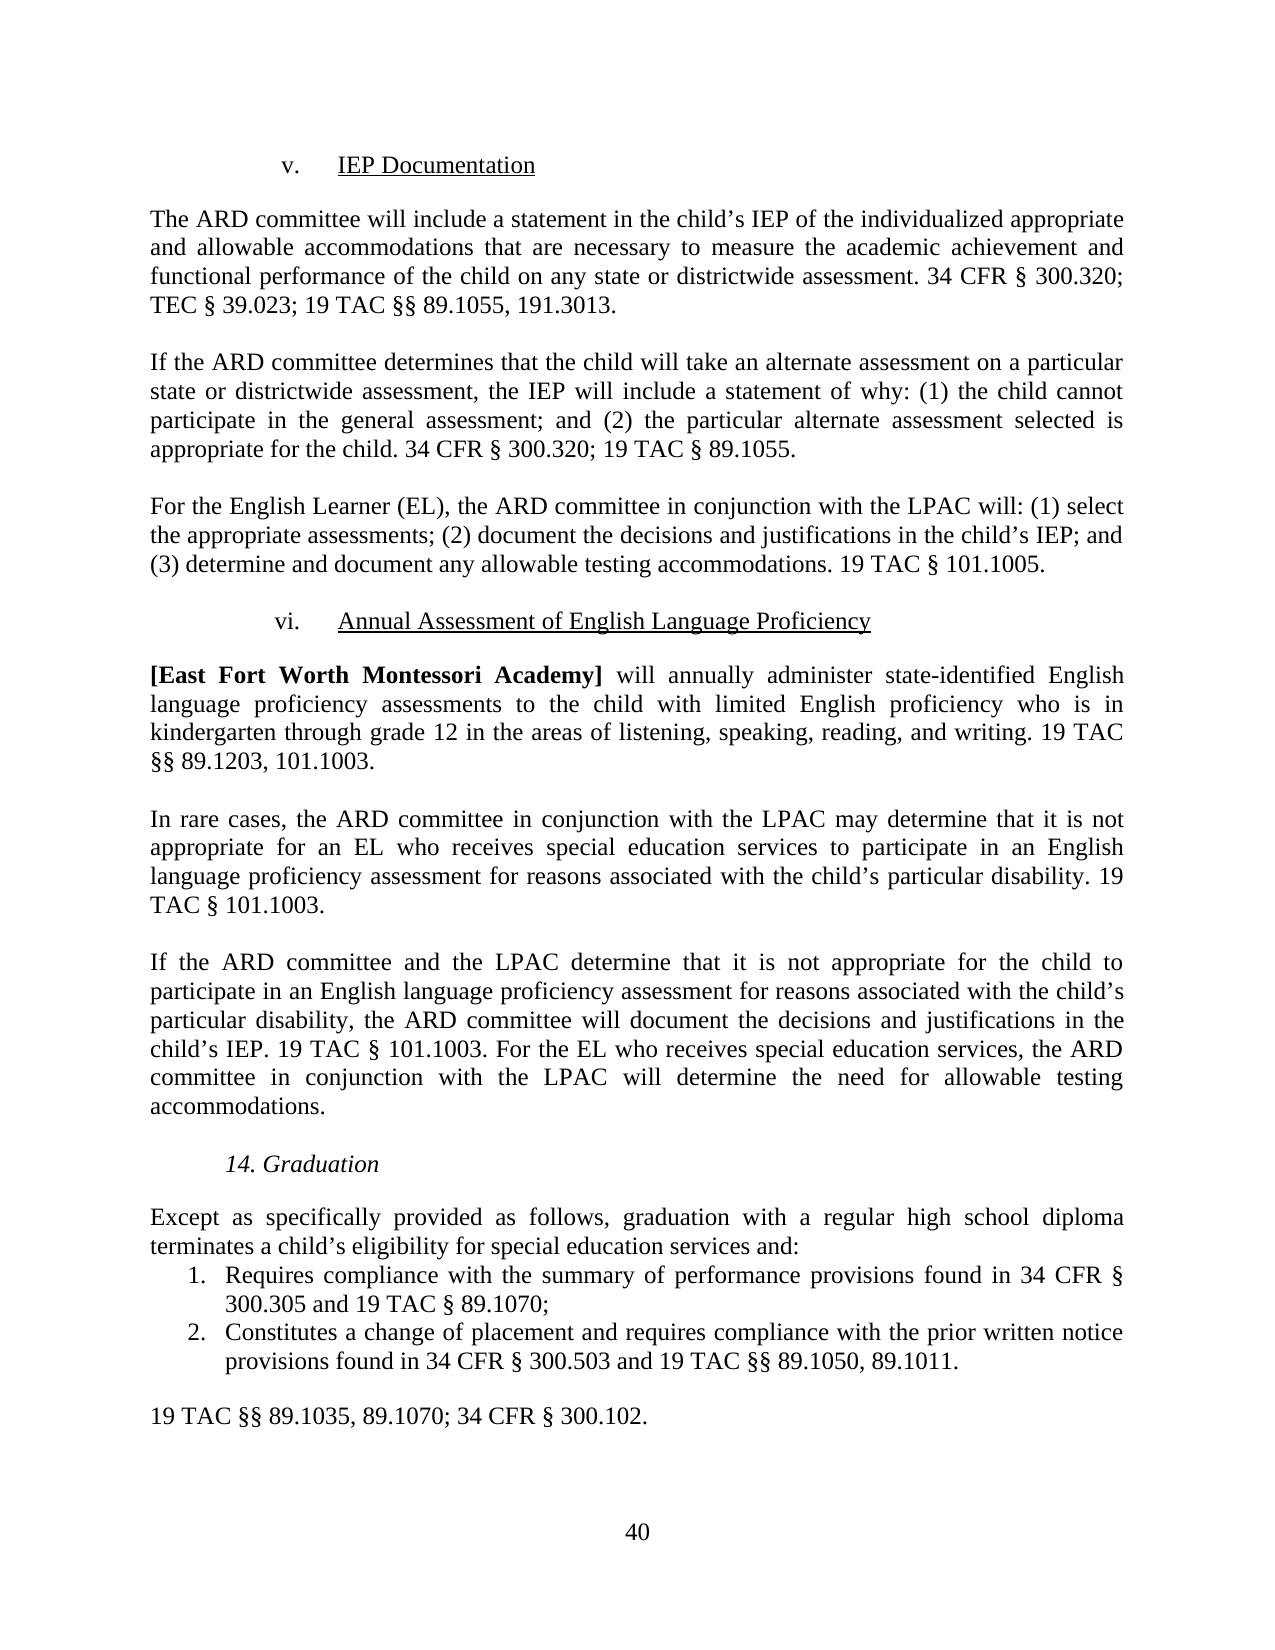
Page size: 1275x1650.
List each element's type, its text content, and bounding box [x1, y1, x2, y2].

list Constitutes a change of placement and requires compliance with the prior written notice provisions found in 34 CFR § 300.503 and 19 TAC §§ 89.1050, 89.1011. [187, 1317, 1125, 1375]
list Requires compliance with the summary of performance provisions found in 34 CFR § 300.305 and 19 TAC § 89.1070; [187, 1260, 1125, 1317]
subtitle IEP Documentation [300, 150, 1125, 179]
text For the English Learner (EL), the ARD committee in conjunction with the LPAC will: (1) select the appropriate assessments; (2) document the decisions and justifications in the child’s IEP; and (3) determine and document any allowable testing accommodations. 19 TAC § 101.1005. [150, 491, 1125, 577]
subtitle Annual Assessment of English Language Proficiency [300, 606, 1125, 635]
subtitle Graduation [225, 1149, 1125, 1177]
text Except as specifically provided as follows, graduation with a regular high school diploma terminates a child’s eligibility for special education services and: [150, 1202, 1125, 1260]
text The ARD committee will include a statement in the child’s IEP of the individualized appropriate and allowable accommodations that are necessary to measure the academic achievement and functional performance of the child on any state or districtwide assessment. 34 CFR § 300.320; TEC § 39.023; 19 TAC §§ 89.1055, 191.3013. [150, 204, 1125, 319]
text [East Fort Worth Montessori Academy] will annually administer state-identified English language proficiency assessments to the child with limited English proficiency who is in kindergarten through grade 12 in the areas of listening, speaking, reading, and writing. 19 TAC §§ 89.1203, 101.1003. [150, 660, 1125, 775]
text If the ARD committee determines that the child will take an alternate assessment on a particular state or districtwide assessment, the IEP will include a statement of why: (1) the child cannot participate in the general assessment; and (2) the particular alternate assessment selected is appropriate for the child. 34 CFR § 300.320; 19 TAC § 89.1055. [150, 319, 1125, 462]
text If the ARD committee and the LPAC determine that it is not appropriate for the child to participate in an English language proficiency assessment for reasons associated with the child’s particular disability, the ARD committee will document the decisions and justifications in the child’s IEP. 19 TAC § 101.1003. For the EL who receives special education services, the ARD committee in conjunction with the LPAC will determine the need for allowable testing accommodations. [150, 947, 1125, 1120]
text 19 TAC §§ 89.1035, 89.1070; 34 CFR § 300.102. [150, 1401, 1125, 1430]
text In rare cases, the ARD committee in conjunction with the LPAC may determine that it is not appropriate for an EL who receives special education services to participate in an English language proficiency assessment for reasons associated with the child’s particular disability. 19 TAC § 101.1003. [150, 804, 1125, 919]
